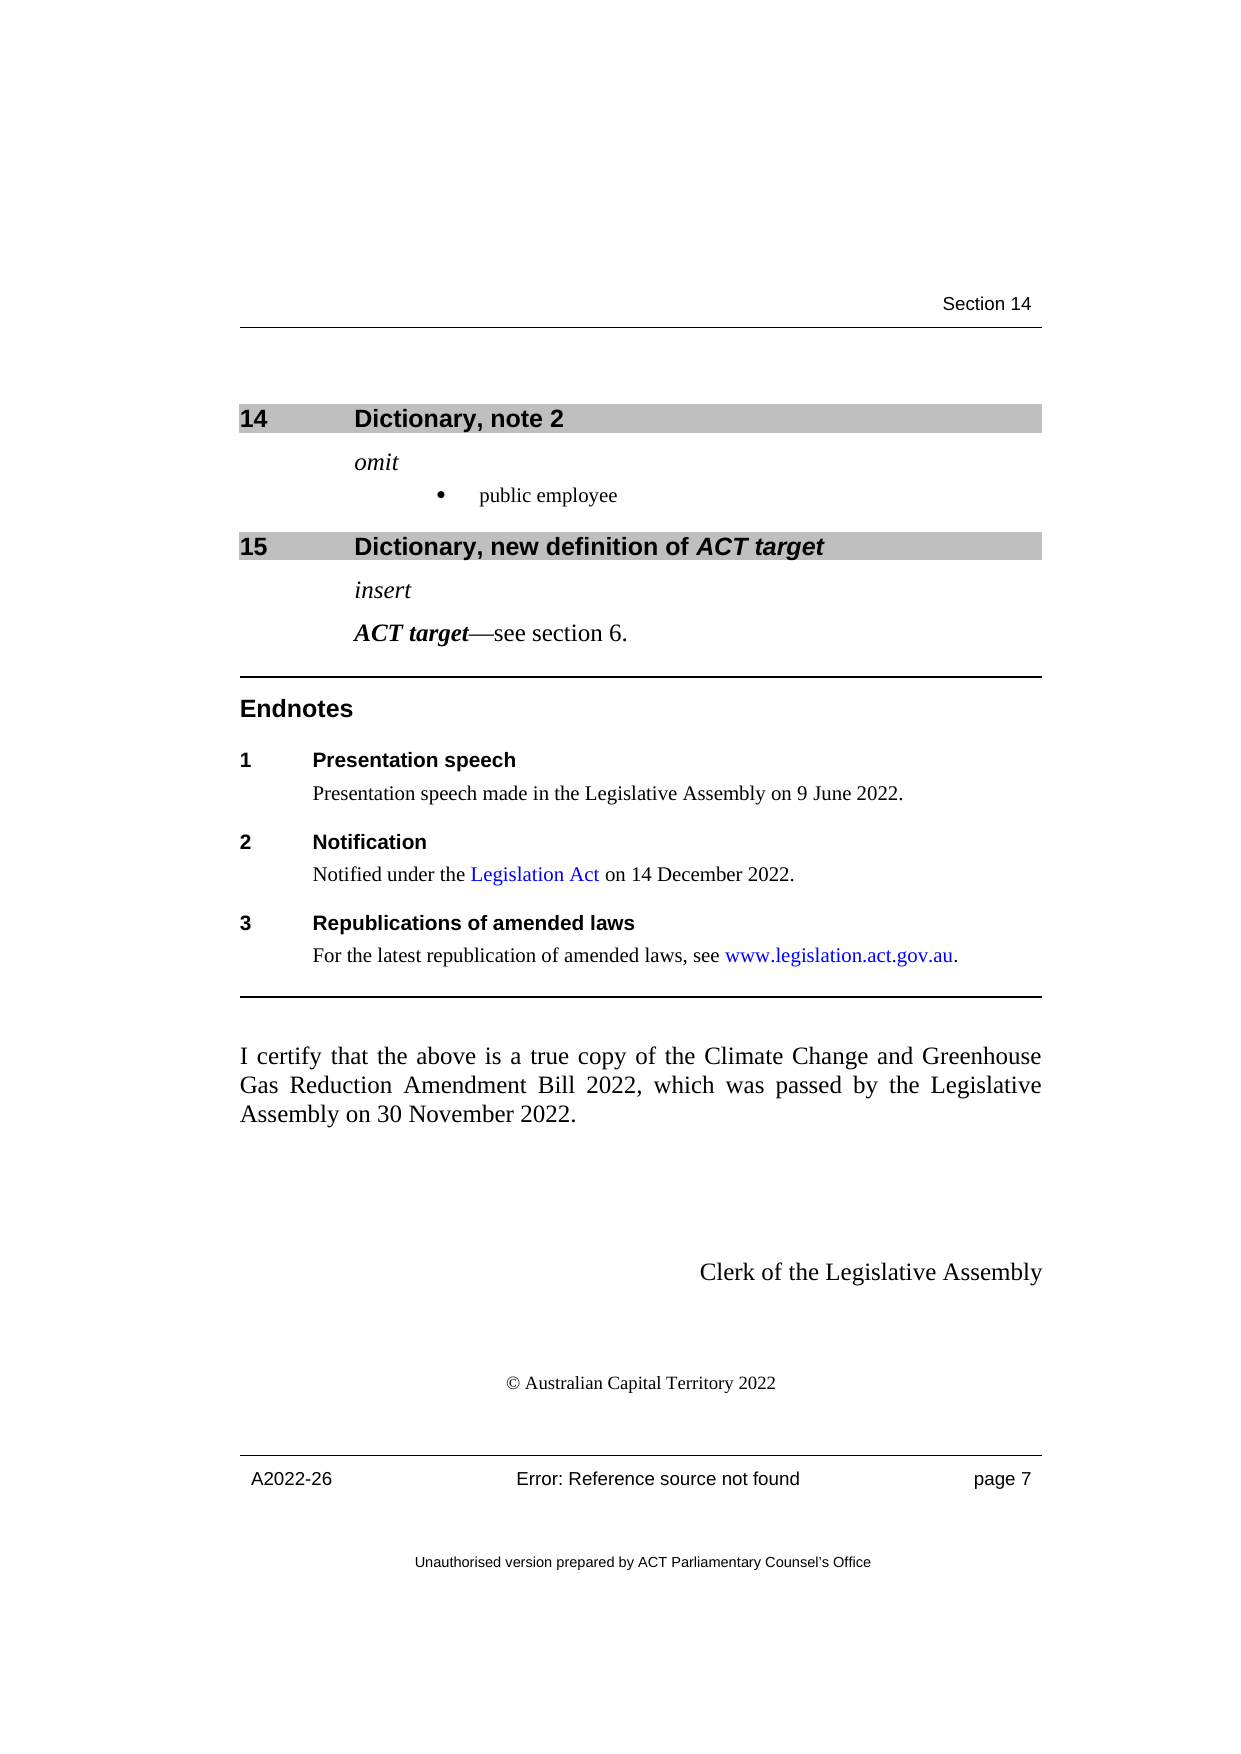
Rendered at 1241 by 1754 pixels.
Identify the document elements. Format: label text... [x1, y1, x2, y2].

text 14 Dictionary, note 2 [239, 404, 1042, 433]
text  public employee [437, 482, 1042, 507]
subtitle Endnotes [239, 694, 1042, 723]
subtitle 1 Presentation speech [239, 748, 1042, 772]
text omit [354, 447, 1042, 476]
text For the latest republication of amended laws, see www.legislation.act.gov.au. [239, 943, 1042, 967]
subtitle 3 Republications of amended laws [239, 911, 1042, 935]
text Presentation speech made in the Legislative Assembly on 9 June 2022. [239, 781, 1042, 804]
text ACT target—see section 6. [354, 618, 1042, 647]
text 15 Dictionary, new definition of ACT target [239, 532, 1042, 560]
text Clerk of the Legislative Assembly [239, 1257, 1042, 1286]
text insert [354, 575, 1042, 604]
subtitle 2 Notification [239, 829, 1042, 853]
text © Australian Capital Territory 2022 [239, 1372, 1042, 1394]
text I certify that the above is a true copy of the Climate Change and Greenhouse Gas Reduction Amendment Bill 2022, which was passed by the Legislative Assembly on 30 November 2022. [239, 1041, 1042, 1128]
text Notified under the Legislation Act on 14 December 2022. [239, 862, 1042, 886]
